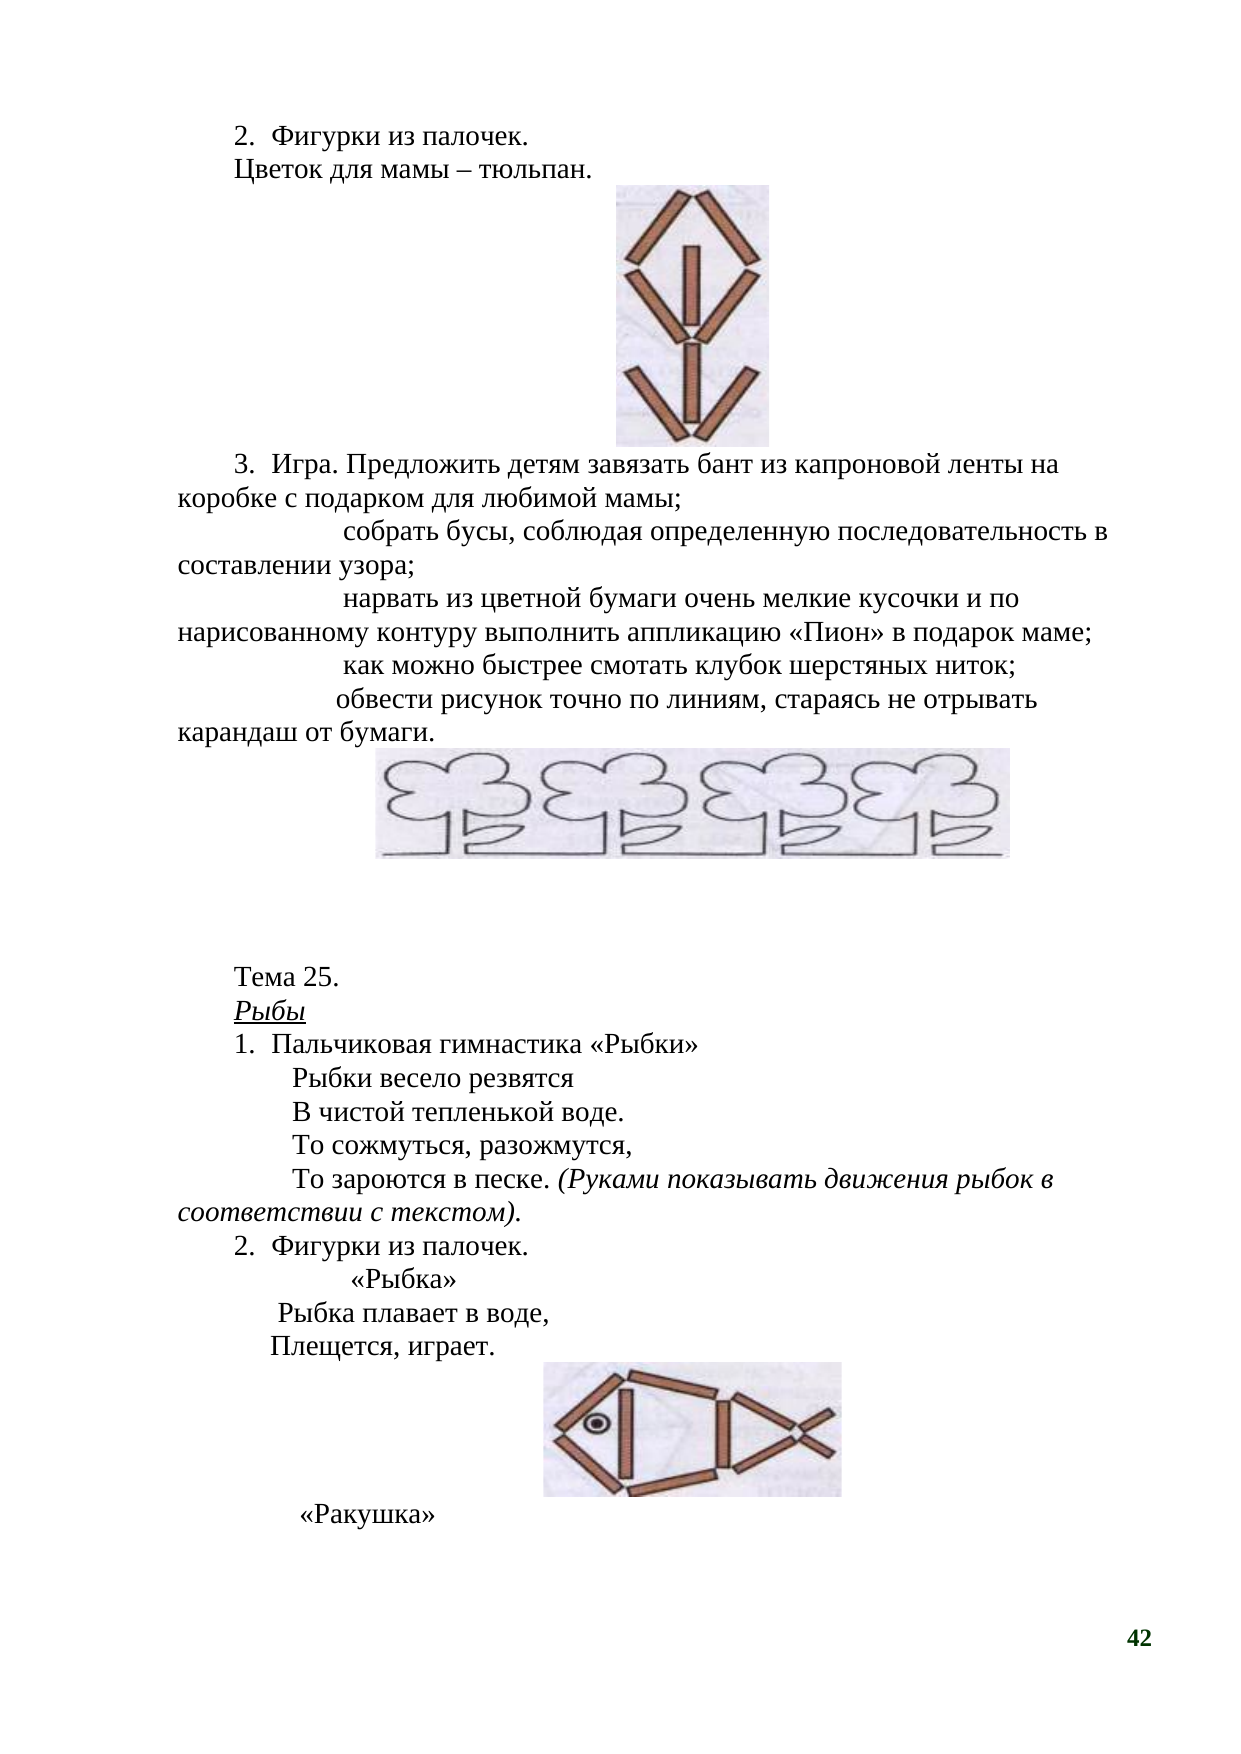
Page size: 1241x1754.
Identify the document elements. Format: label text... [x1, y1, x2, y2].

text То зароются в песке. (Руками показывать движения рыбок в соответствии с текстом). [177, 1161, 1152, 1228]
text как можно быстрее смотать клубок шерстяных ниток; [177, 647, 1152, 681]
text Тема 25. [177, 959, 1152, 993]
picture [543, 1362, 842, 1497]
text «Ракушка» [177, 1496, 1152, 1530]
text «Рыбка» [177, 1261, 1152, 1295]
text собрать бусы, соблюдая определенную последовательность в составлении узора; [177, 513, 1152, 580]
text Цветок для мамы – тюльпан. [177, 152, 1152, 185]
list Фигурки из палочек. [177, 1228, 1152, 1261]
list Игра. Предложить детям завязать бант из капроновой ленты на коробке с подарком для любимой мамы; [177, 446, 1152, 513]
text обвести рисунок точно по линиям, стараясь не отрывать карандаш от бумаги. [177, 681, 1152, 748]
list Фигурки из палочек. [177, 118, 1152, 152]
text Рыбы [177, 993, 1152, 1027]
text Рыбка плавает в воде, [177, 1295, 1152, 1328]
text Рыбки весело резвятся [177, 1060, 1152, 1094]
text В чистой тепленькой воде. [177, 1094, 1152, 1127]
picture [616, 185, 770, 447]
text Плещется, играет. [177, 1328, 1152, 1362]
text То сожмуться, разожмутся, [177, 1127, 1152, 1161]
list Пальчиковая гимнастика «Рыбки» [177, 1027, 1152, 1060]
text нарвать из цветной бумаги очень мелкие кусочки и по нарисованному контуру выполнить аппликацию «Пион» в подарок маме; [177, 580, 1152, 647]
picture [375, 748, 1010, 859]
